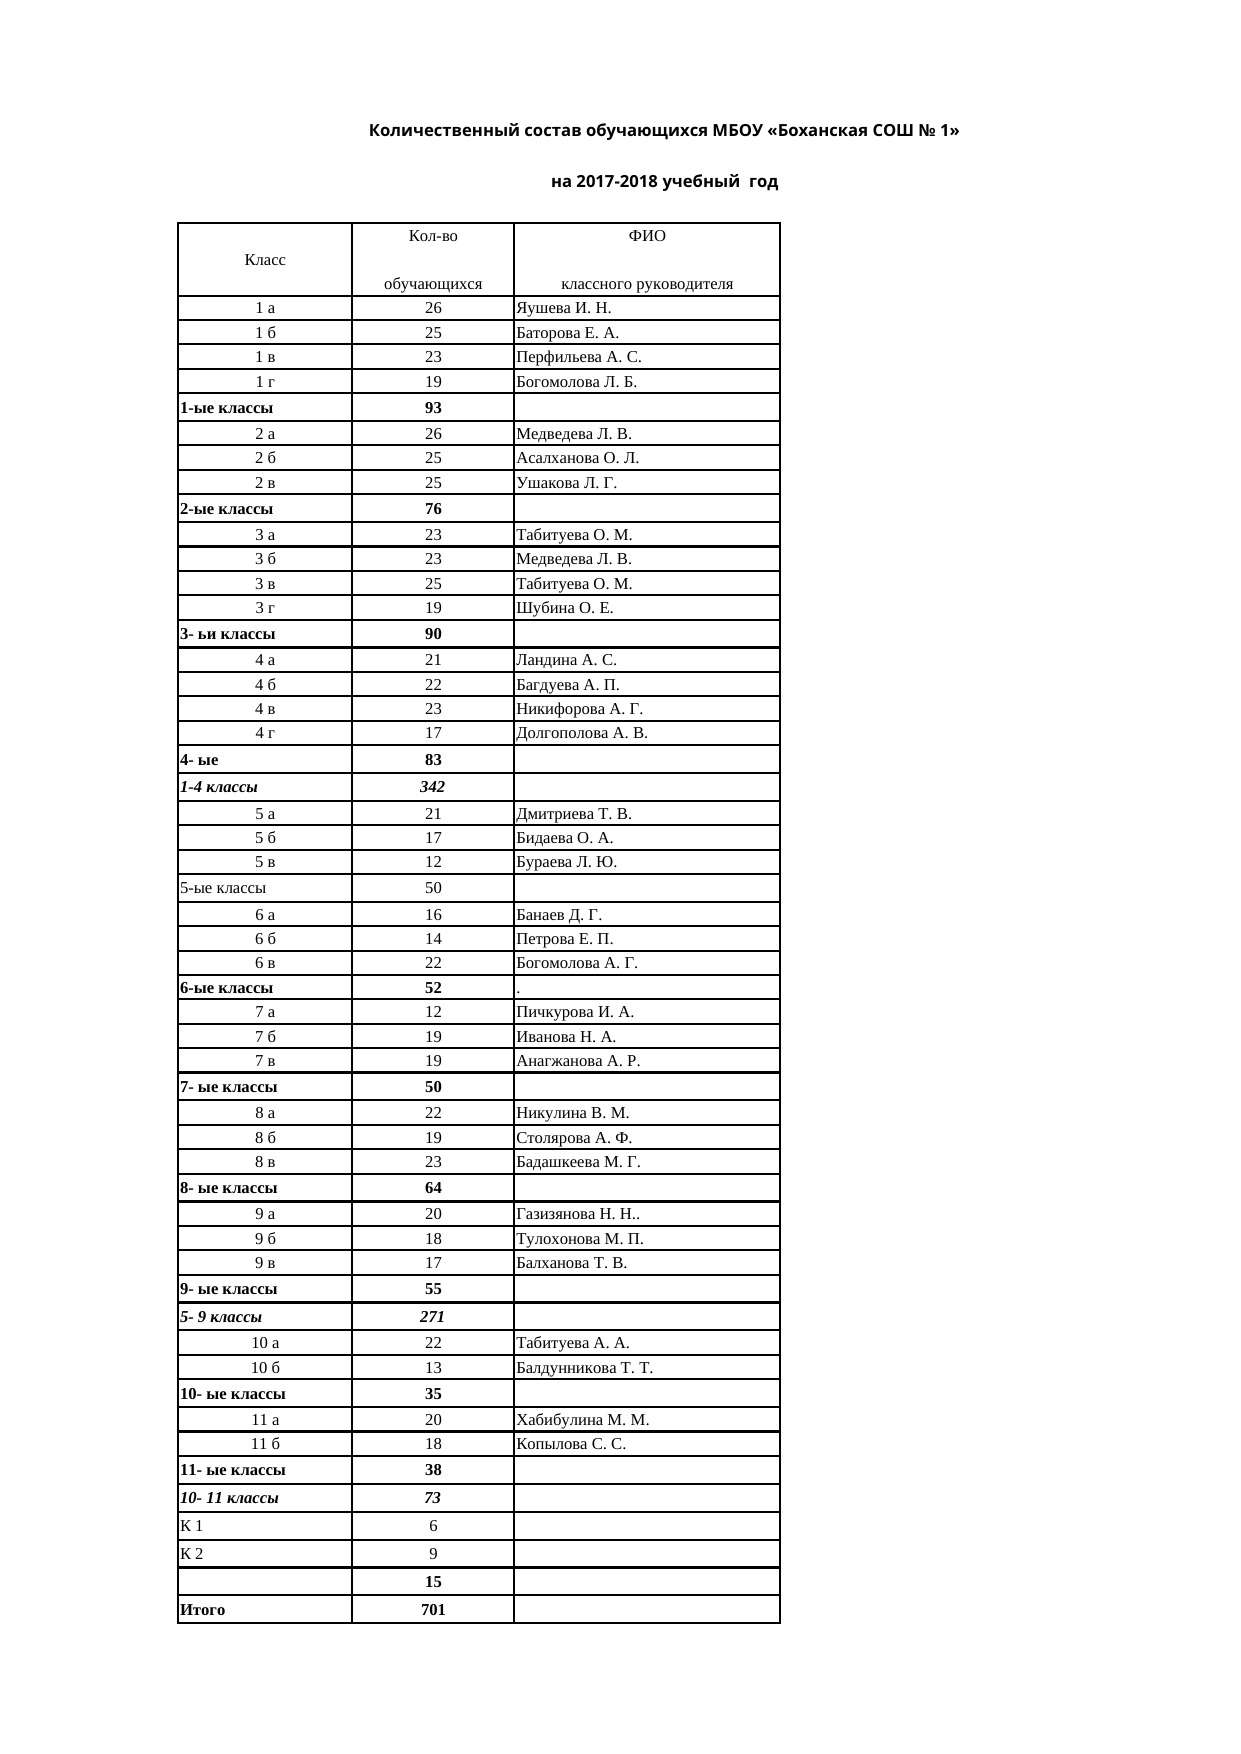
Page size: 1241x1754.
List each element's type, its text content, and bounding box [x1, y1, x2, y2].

table_cell 5 в [179, 851, 351, 873]
table_cell 8- ые классы [179, 1175, 351, 1200]
table_header Класс [179, 224, 351, 294]
table_cell 3- ьи классы [179, 621, 351, 646]
table_cell 73 [353, 1485, 513, 1511]
table_cell К 1 [179, 1513, 351, 1538]
table_cell 26 [353, 297, 513, 319]
table_cell 12 [353, 1000, 513, 1023]
table_cell 22 [353, 952, 513, 974]
table_cell 10- 11 классы [179, 1485, 351, 1511]
table_cell Багдуева А. П. [515, 673, 779, 695]
table_cell 22 [353, 1331, 513, 1354]
table_cell 7 б [179, 1025, 351, 1047]
table_cell 25 [353, 446, 513, 469]
table_cell 701 [353, 1596, 513, 1622]
table_cell Бидаева О. А. [515, 826, 779, 848]
table_cell 9 в [179, 1251, 351, 1273]
table_cell 2 а [179, 422, 351, 444]
table_cell [515, 1457, 779, 1483]
table_cell 16 [353, 903, 513, 925]
table_cell 9 [353, 1541, 513, 1566]
table_cell Табитуева О. М. [515, 523, 779, 545]
table_cell 93 [353, 394, 513, 420]
table_cell 20 [353, 1408, 513, 1430]
table_cell [515, 621, 779, 646]
table_cell 7 а [179, 1000, 351, 1023]
table_cell 20 [353, 1203, 513, 1225]
table_cell 9 а [179, 1203, 351, 1225]
table_cell 1-4 классы [179, 774, 351, 800]
table_cell 8 а [179, 1101, 351, 1124]
table_cell Медведева Л. В. [515, 422, 779, 444]
table_cell 12 [353, 851, 513, 873]
table_cell [515, 1380, 779, 1406]
table_cell Табитуева О. М. [515, 572, 779, 594]
table_cell [515, 746, 779, 772]
table_cell 50 [353, 875, 513, 901]
table_cell 6 [353, 1513, 513, 1538]
table_cell Асалханова О. Л. [515, 446, 779, 469]
table_cell 23 [353, 523, 513, 545]
table_cell 2-ые классы [179, 495, 351, 521]
table_cell 4 г [179, 722, 351, 744]
table_cell Никулина В. М. [515, 1101, 779, 1124]
table_header Кол-во обучающихся [353, 224, 513, 294]
table_cell 21 [353, 649, 513, 671]
table_cell 9- ые классы [179, 1276, 351, 1301]
table_cell [515, 1485, 779, 1511]
table_cell 50 [353, 1074, 513, 1099]
table_cell 3 в [179, 572, 351, 594]
table_cell 18 [353, 1433, 513, 1455]
text Количественный состав обучающихся МБОУ «Боханская СОШ № 1» [177, 118, 1152, 141]
table_cell 1 а [179, 297, 351, 319]
table_cell Дмитриева Т. В. [515, 802, 779, 824]
table_cell 3 г [179, 596, 351, 618]
table_cell Яушева И. Н. [515, 297, 779, 319]
table_cell 25 [353, 471, 513, 493]
table_cell Копылова С. С. [515, 1433, 779, 1455]
table_cell Долгополова А. В. [515, 722, 779, 744]
table_cell Петрова Е. П. [515, 927, 779, 949]
table_cell 7- ые классы [179, 1074, 351, 1099]
table_cell 10 б [179, 1356, 351, 1378]
table_cell 10 а [179, 1331, 351, 1354]
table_header ФИО классного руководителя [515, 224, 779, 294]
table_cell Табитуева А. А. [515, 1331, 779, 1354]
table_cell Бадашкеева М. Г. [515, 1150, 779, 1172]
table_cell . [515, 976, 779, 998]
table_cell 4 в [179, 697, 351, 719]
table_cell Анагжанова А. Р. [515, 1049, 779, 1071]
table_cell Медведева Л. В. [515, 548, 779, 570]
table_cell Балханова Т. В. [515, 1251, 779, 1273]
table_cell 17 [353, 826, 513, 848]
table_cell 2 б [179, 446, 351, 469]
table_cell [515, 1175, 779, 1200]
table_cell 3 а [179, 523, 351, 545]
table_cell 26 [353, 422, 513, 444]
table_cell 21 [353, 802, 513, 824]
table_cell 19 [353, 1126, 513, 1148]
table_cell Никифорова А. Г. [515, 697, 779, 719]
table_cell [515, 495, 779, 521]
table_cell [515, 875, 779, 901]
table_cell 23 [353, 697, 513, 719]
table_cell 4 б [179, 673, 351, 695]
table_cell 23 [353, 345, 513, 368]
table_cell Баторова Е. А. [515, 321, 779, 343]
table_cell 11- ые классы [179, 1457, 351, 1483]
table_cell [515, 1513, 779, 1538]
table_cell 5 а [179, 802, 351, 824]
table_cell [179, 1569, 351, 1594]
table_cell [515, 774, 779, 800]
table_cell 35 [353, 1380, 513, 1406]
table_cell 19 [353, 596, 513, 618]
table_cell 4 а [179, 649, 351, 671]
table_cell [515, 1569, 779, 1594]
table_cell 14 [353, 927, 513, 949]
table_cell [515, 1541, 779, 1566]
table_cell 11 б [179, 1433, 351, 1455]
table_cell 5 б [179, 826, 351, 848]
table_cell 6-ые классы [179, 976, 351, 998]
table_cell Шубина О. Е. [515, 596, 779, 618]
table_cell Перфильева А. С. [515, 345, 779, 368]
text на 2017-2018 учебный год [177, 170, 1152, 193]
table_cell 15 [353, 1569, 513, 1594]
table_cell Балдунникова Т. Т. [515, 1356, 779, 1378]
table_cell 8 б [179, 1126, 351, 1148]
table_cell 10- ые классы [179, 1380, 351, 1406]
table_cell 90 [353, 621, 513, 646]
table_cell 19 [353, 1025, 513, 1047]
table_cell 3 б [179, 548, 351, 570]
table_cell 64 [353, 1175, 513, 1200]
table_cell 38 [353, 1457, 513, 1483]
table_cell 23 [353, 1150, 513, 1172]
table_cell 8 в [179, 1150, 351, 1172]
table_cell 5-ые классы [179, 875, 351, 901]
table_cell 5- 9 классы [179, 1304, 351, 1329]
table_cell 1-ые классы [179, 394, 351, 420]
table_cell 83 [353, 746, 513, 772]
table_cell Итого [179, 1596, 351, 1622]
table_cell [515, 1276, 779, 1301]
table_cell 1 г [179, 370, 351, 392]
table_cell 2 в [179, 471, 351, 493]
table_cell 342 [353, 774, 513, 800]
table_cell Богомолова Л. Б. [515, 370, 779, 392]
table_cell 271 [353, 1304, 513, 1329]
table_cell К 2 [179, 1541, 351, 1566]
table_cell Иванова Н. А. [515, 1025, 779, 1047]
table_cell 9 б [179, 1227, 351, 1249]
table_cell 6 в [179, 952, 351, 974]
table_cell 25 [353, 321, 513, 343]
table_cell [515, 1596, 779, 1622]
table_cell Тулохонова М. П. [515, 1227, 779, 1249]
table_cell [515, 394, 779, 420]
table_cell 52 [353, 976, 513, 998]
table_cell 1 б [179, 321, 351, 343]
table_cell 1 в [179, 345, 351, 368]
table_cell Банаев Д. Г. [515, 903, 779, 925]
table_cell 17 [353, 1251, 513, 1273]
table_cell Пичкурова И. А. [515, 1000, 779, 1023]
table_cell Ландина А. С. [515, 649, 779, 671]
table_cell Хабибулина М. М. [515, 1408, 779, 1430]
table_cell 22 [353, 673, 513, 695]
table_cell 22 [353, 1101, 513, 1124]
table_cell Столярова А. Ф. [515, 1126, 779, 1148]
table_cell 17 [353, 722, 513, 744]
table_cell [515, 1074, 779, 1099]
table_cell 18 [353, 1227, 513, 1249]
table_cell 4- ые [179, 746, 351, 772]
table_cell 25 [353, 572, 513, 594]
table_cell Ушакова Л. Г. [515, 471, 779, 493]
table_cell 23 [353, 548, 513, 570]
table_cell 6 б [179, 927, 351, 949]
table_cell 19 [353, 1049, 513, 1071]
table_cell 13 [353, 1356, 513, 1378]
table_cell 6 а [179, 903, 351, 925]
table_cell 55 [353, 1276, 513, 1301]
table_cell 7 в [179, 1049, 351, 1071]
table_cell 11 а [179, 1408, 351, 1430]
table_cell [515, 1304, 779, 1329]
table_cell Бураева Л. Ю. [515, 851, 779, 873]
table_cell Богомолова А. Г. [515, 952, 779, 974]
table_cell 19 [353, 370, 513, 392]
table_cell Газизянова Н. Н.. [515, 1203, 779, 1225]
table_cell 76 [353, 495, 513, 521]
